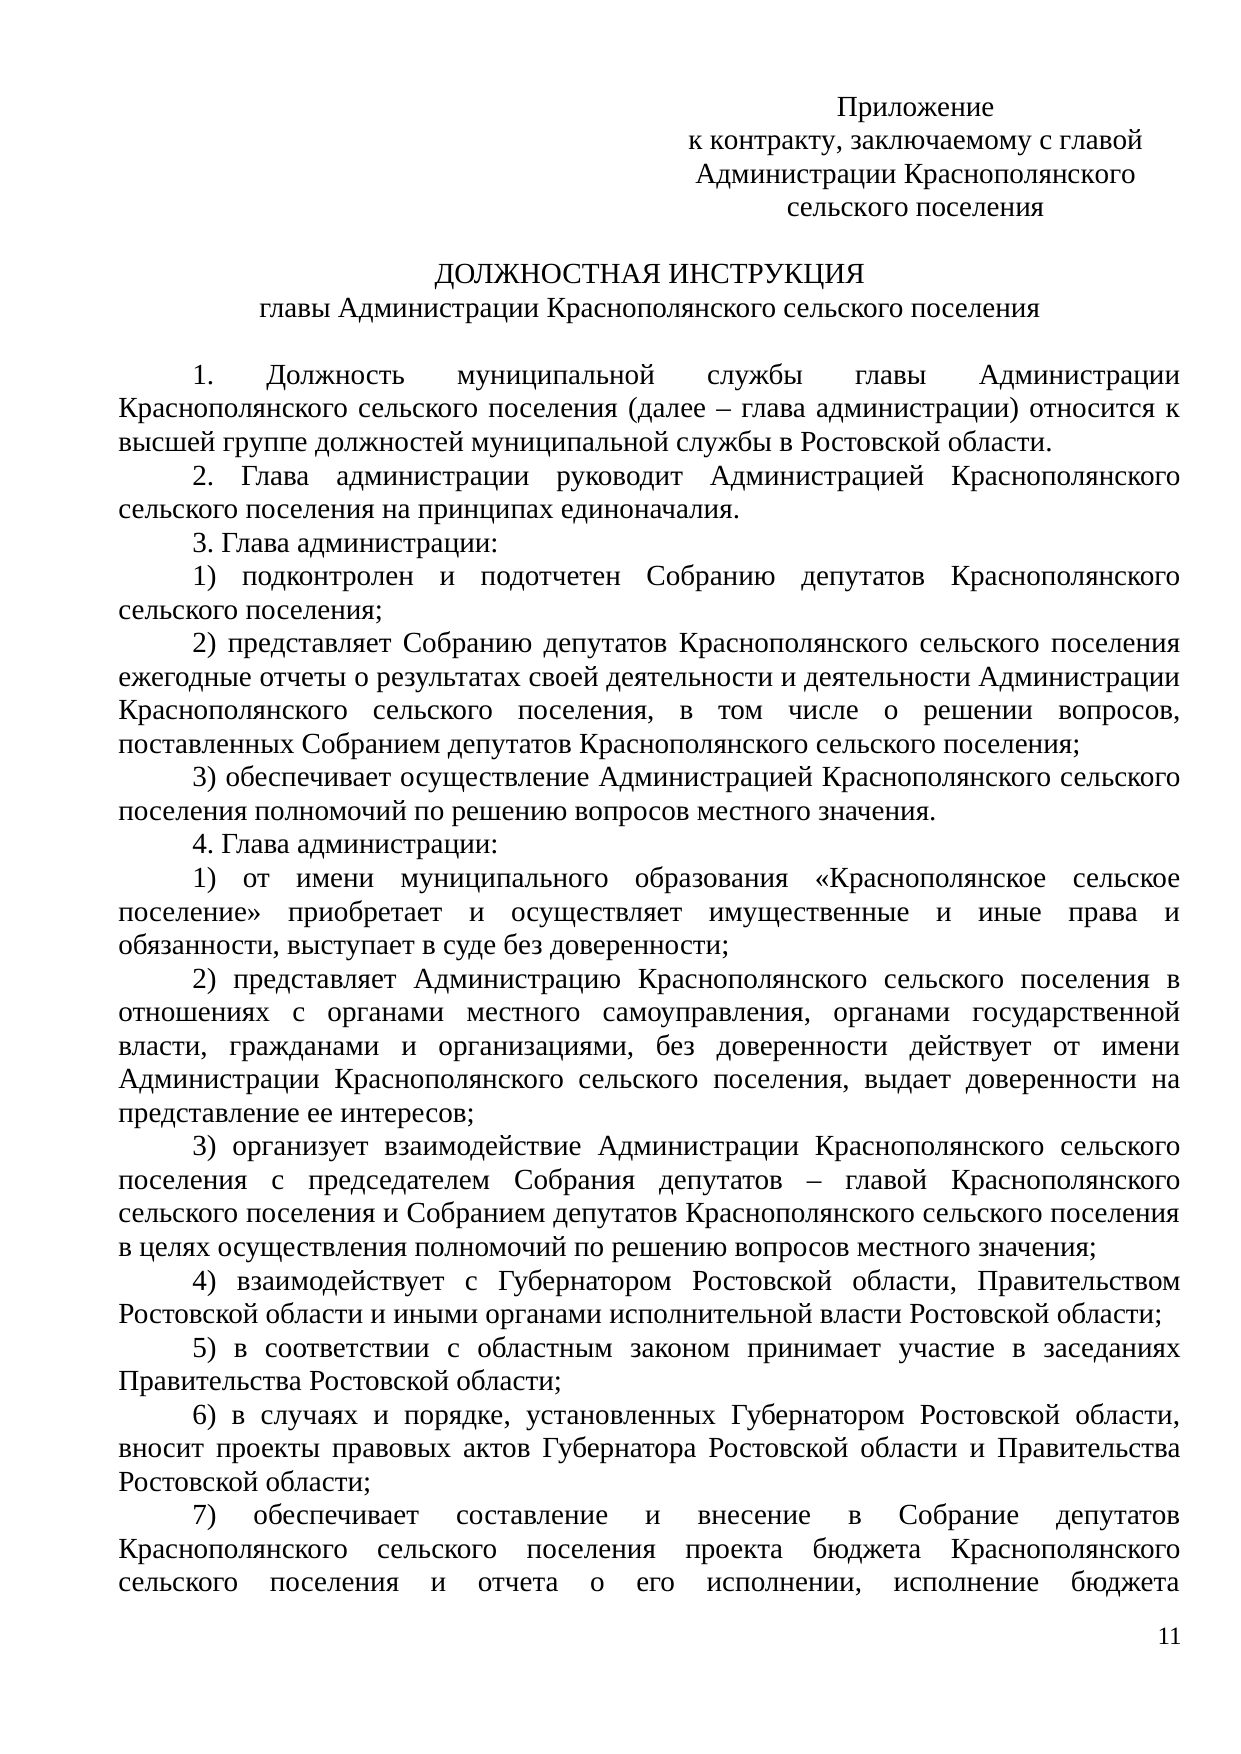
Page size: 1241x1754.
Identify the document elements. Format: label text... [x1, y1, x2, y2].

text 1) от имени муниципального образования «Краснополянское сельское поселение» приобретает и осуществляет имущественные и иные права и обязанности, выступает в суде без доверенности; [118, 860, 1181, 961]
text 6) в случаях и порядке, установленных Губернатором Ростовской области, вносит проекты правовых актов Губернатора Ростовской области и Правительства Ростовской области; [118, 1397, 1181, 1497]
text Приложение [650, 89, 1181, 122]
text 3) обеспечивает осуществление Администрацией Краснополянского сельского поселения полномочий по решению вопросов местного значения. [118, 759, 1181, 827]
text 2) представляет Собранию депутатов Краснополянского сельского поселения ежегодные отчеты о результатах своей деятельности и деятельности Администрации Краснополянского сельского поселения, в том числе о решении вопросов, поставленных Собранием депутатов Краснополянского сельского поселения; [118, 625, 1181, 759]
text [118, 1497, 1181, 1598]
text 2) представляет Администрацию Краснополянского сельского поселения в отношениях с органами местного самоуправления, органами государственной власти, гражданами и организациями, без доверенности действует от имени Администрации Краснополянского сельского поселения, выдает доверенности на представление ее интересов; [118, 961, 1181, 1128]
text 1) подконтролен и подотчетен Собранию депутатов Краснополянского сельского поселения; [118, 558, 1181, 625]
text ДОЛЖНОСТНАЯ ИНСТРУКЦИЯ [118, 256, 1181, 290]
text 4. Глава администрации: [118, 827, 1181, 860]
text 3) организует взаимодействие Администрации Краснополянского сельского поселения с председателем Собрания депутатов – главой Краснополянского сельского поселения и Собранием депутатов Краснополянского сельского поселения в целях осуществления полномочий по решению вопросов местного значения; [118, 1128, 1181, 1263]
text к контракту, заключаемому с главой Администрации Краснополянского сельского поселения [650, 122, 1181, 223]
text 4) взаимодействует с Губернатором Ростовской области, Правительством Ростовской области и иными органами исполнительной власти Ростовской области; [118, 1263, 1181, 1330]
text главы Администрации Краснополянского сельского поселения [118, 290, 1181, 323]
text 5) в соответствии с областным законом принимает участие в заседаниях Правительства Ростовской области; [118, 1330, 1181, 1397]
text 2. Глава администрации руководит Администрацией Краснополянского сельского поселения на принципах единоначалия. [118, 458, 1181, 525]
text 1. Должность муниципальной службы главы Администрации Краснополянского сельского поселения (далее – глава администрации) относится к высшей группе должностей муниципальной службы в Ростовской области. [118, 357, 1181, 458]
text 3. Глава администрации: [118, 525, 1181, 558]
